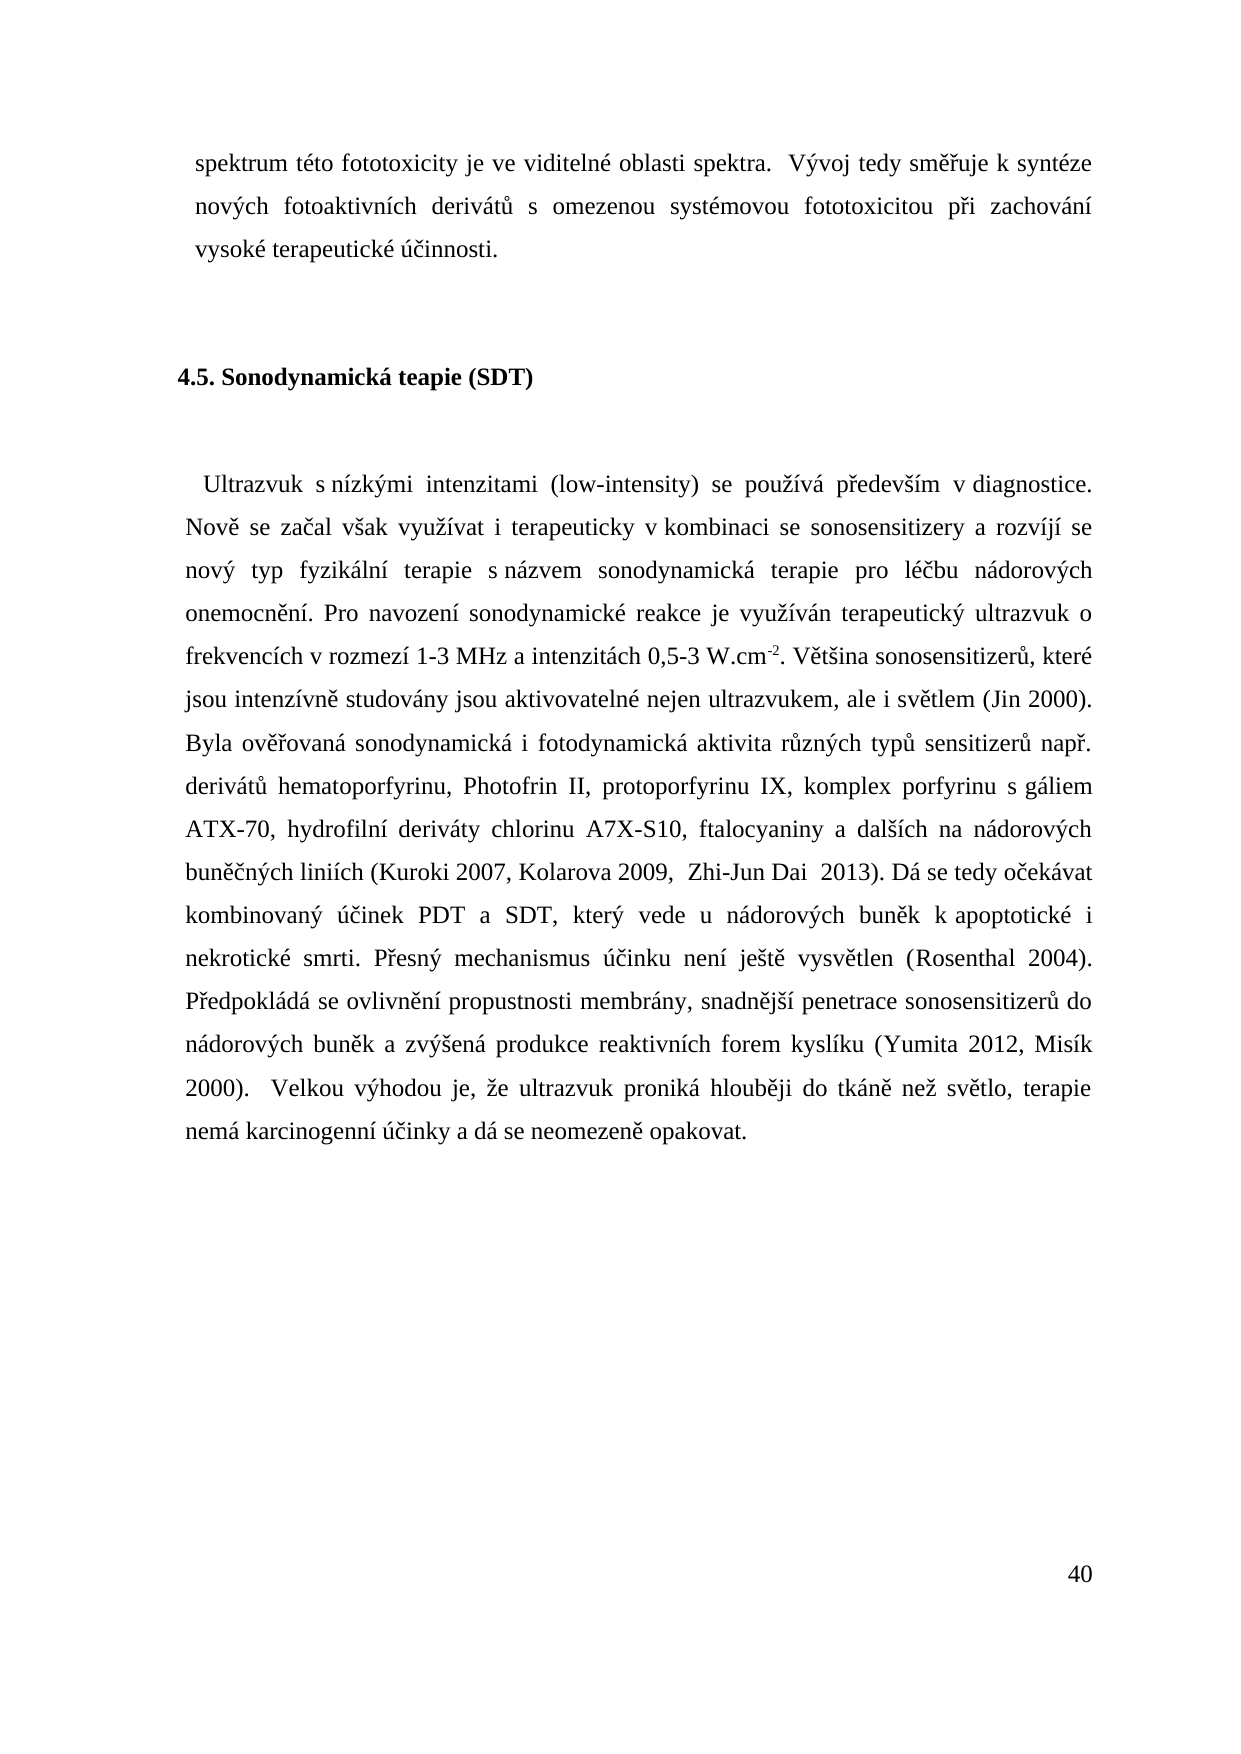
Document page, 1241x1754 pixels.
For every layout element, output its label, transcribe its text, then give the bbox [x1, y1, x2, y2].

text Ultrazvuk s nízkými intenzitami (low-intensity) se používá především v diagnostice. Nově se začal však využívat i terapeuticky v kombinaci se sonosensitizery a rozvíjí se nový typ fyzikální terapie s názvem sonodynamická terapie pro léčbu nádorových onemocnění. Pro navození sonodynamické reakce je využíván terapeutický ultrazvuk o frekvencích v rozmezí 1-3 MHz a intenzitách 0,5-3 W.cm-2. Většina sonosensitizerů, které jsou intenzívně studovány jsou aktivovatelné nejen ultrazvukem, ale i světlem (Jin 2000). Byla ověřovaná sonodynamická i fotodynamická aktivita různých typů sensitizerů např. derivátů hematoporfyrinu, Photofrin II, protoporfyrinu IX, komplex porfyrinu s gáliem ATX-70, hydrofilní deriváty chlorinu A7X-S10, ftalocyaniny a dalších na nádorových buněčných liniích (Kuroki 2007, Kolarova 2009, Zhi-Jun Dai 2013). Dá se tedy očekávat kombinovaný účinek PDT a SDT, který vede u nádorových buněk k apoptotické i nekrotické smrti. Přesný mechanismus účinku není ještě vysvětlen (Rosenthal 2004). Předpokládá se ovlivnění propustnosti membrány, snadnější penetrace sonosensitizerů do nádorových buněk a zvýšená produkce reaktivních forem kyslíku (Yumita 2012, Misík 2000). Velkou výhodou je, že ultrazvuk proniká hlouběji do tkáně než světlo, terapie nemá karcinogenní účinky a dá se neomezeně opakovat. [185, 469, 1093, 1144]
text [195, 148, 1093, 263]
subtitle 4.5. Sonodynamická teapie (SDT) [153, 362, 1093, 391]
